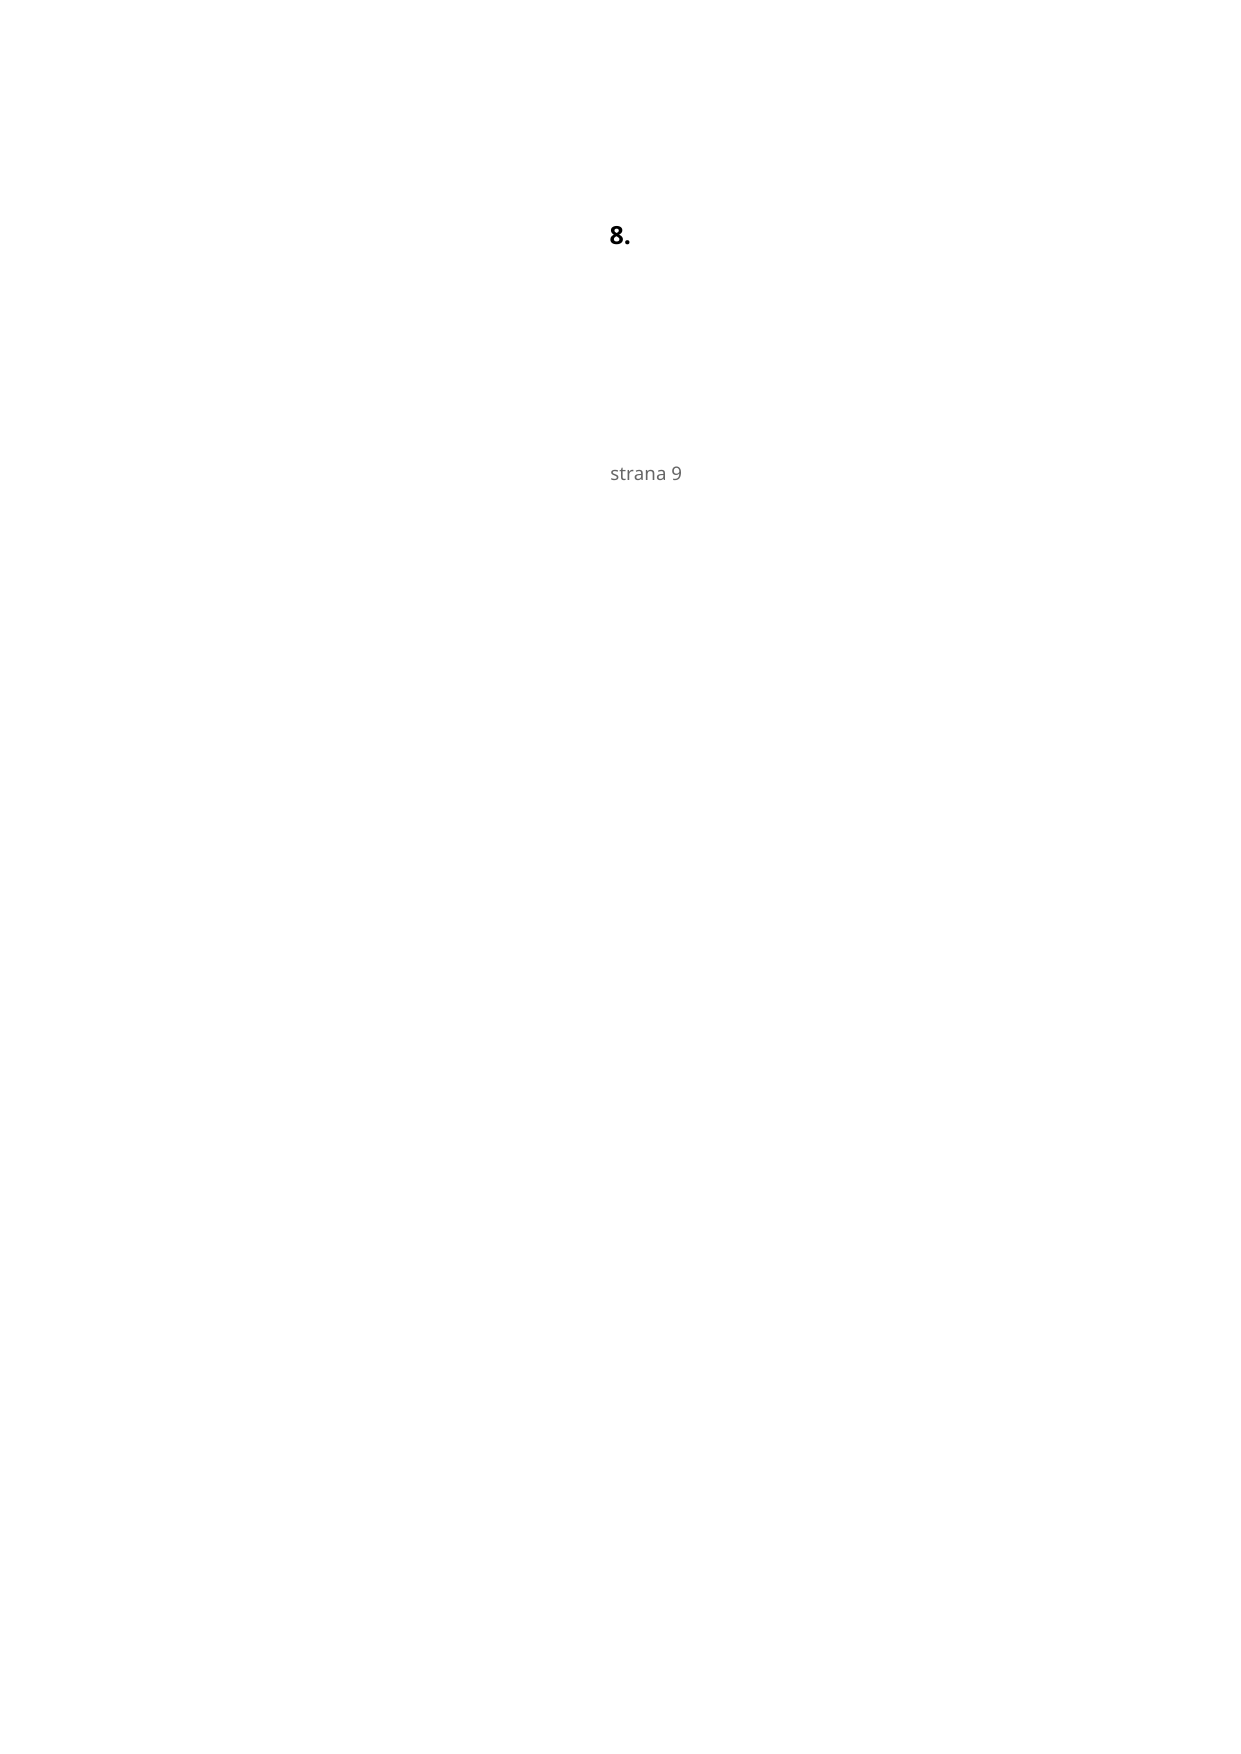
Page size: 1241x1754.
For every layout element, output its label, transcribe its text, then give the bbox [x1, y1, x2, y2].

subtitle 8. [437, 218, 804, 252]
text strana 9 [437, 460, 856, 485]
